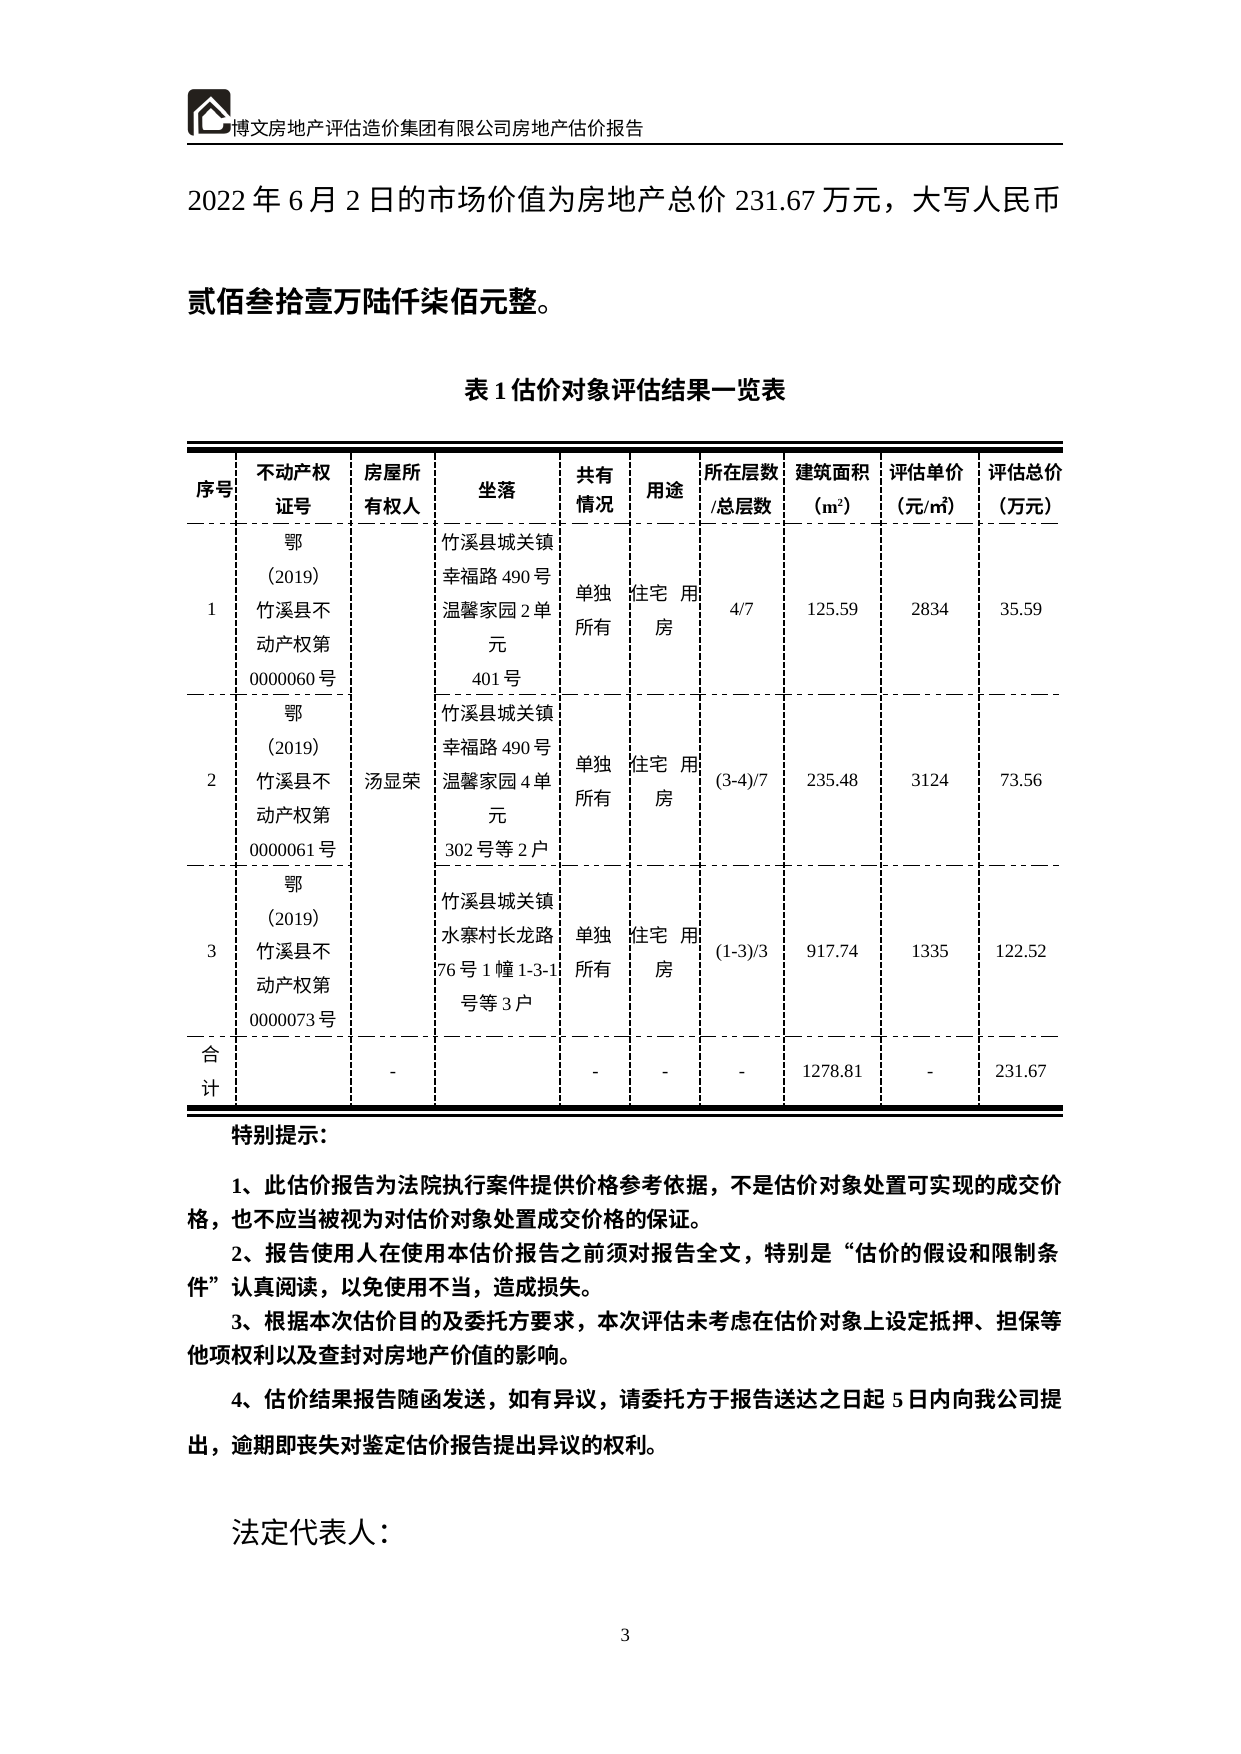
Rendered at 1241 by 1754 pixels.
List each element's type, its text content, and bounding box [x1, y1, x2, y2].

table_cell 917.74 [784, 865, 881, 1036]
table_cell 合计 [187, 1036, 236, 1105]
table_cell 竹溪县城关镇水寨村长龙路76号1幢1-3-1号等3户 [435, 865, 560, 1036]
table_cell - [560, 1036, 630, 1105]
table_cell 鄂（2019）竹溪县不动产权第0000060号 [236, 523, 351, 694]
text 3、根据本次估价目的及委托方要求，本次评估未考虑在估价对象上设定抵押、担保等他项权利以及查封对房地产价值的影响。 [187, 1303, 1063, 1371]
table_header 建筑面积 （m2） [784, 453, 881, 523]
table_cell 单独 所有 [560, 865, 630, 1036]
table_cell 汤显荣 [351, 523, 434, 1036]
table_cell 住宅 用房 [630, 523, 700, 694]
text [187, 164, 1063, 334]
table_cell 3124 [881, 694, 979, 865]
table_cell 住宅 用房 [630, 694, 700, 865]
table_cell 竹溪县城关镇幸福路490号温馨家园4单元 302号等2户 [435, 694, 560, 865]
table_header 用途 [630, 453, 700, 523]
table_cell 1278.81 [784, 1036, 881, 1105]
table_cell 35.59 [979, 523, 1063, 694]
table_cell - [700, 1036, 783, 1105]
table_header 不动产权 证号 [236, 453, 351, 523]
table_cell 1335 [881, 865, 979, 1036]
table_cell 鄂（2019）竹溪县不动产权第0000061号 [236, 694, 351, 865]
text 特别提示： [187, 1117, 1063, 1151]
table_cell 4/7 [700, 523, 783, 694]
table_cell 231.67 [979, 1036, 1063, 1105]
table_cell 125.59 [784, 523, 881, 694]
text 4、估价结果报告随函发送，如有异议，请委托方于报告送达之日起5日内向我公司提出，逾期即丧失对鉴定估价报告提出异议的权利。 [187, 1371, 1063, 1462]
table_cell (3-4)/7 [700, 694, 783, 865]
table_header 坐落 [435, 453, 560, 523]
text 2、报告使用人在使用本估价报告之前须对报告全文，特别是“估价的假设和限制条件”认真阅读，以免使用不当，造成损失。 [187, 1235, 1063, 1303]
picture [187, 88, 231, 136]
table_cell - [881, 1036, 979, 1105]
table_cell 3 [187, 865, 236, 1036]
table_cell - [351, 1036, 434, 1105]
table_header 所在层数 /总层数 [700, 453, 783, 523]
table_cell [435, 1036, 560, 1105]
text 法定代表人： [187, 1496, 1063, 1564]
table_header 序号 [187, 453, 236, 523]
table_cell 单独 所有 [560, 694, 630, 865]
table_cell 1 [187, 523, 236, 694]
text 1、此估价报告为法院执行案件提供价格参考依据，不是估价对象处置可实现的成交价格，也不应当被视为对估价对象处置成交价格的保证。 [187, 1167, 1063, 1235]
table_cell 2834 [881, 523, 979, 694]
table_cell - [630, 1036, 700, 1105]
table_cell 235.48 [784, 694, 881, 865]
table_cell 2 [187, 694, 236, 865]
table_cell 122.52 [979, 865, 1063, 1036]
table_cell 竹溪县城关镇幸福路490号温馨家园2单元 401号 [435, 523, 560, 694]
table_header 评估总价（万元） [979, 453, 1063, 523]
table_cell 73.56 [979, 694, 1063, 865]
table_cell [236, 1036, 351, 1105]
table_header 共有 情况 [560, 453, 630, 523]
table_cell 住宅 用房 [630, 865, 700, 1036]
table_cell (1-3)/3 [700, 865, 783, 1036]
table_cell 鄂（2019）竹溪县不动产权第0000073号 [236, 865, 351, 1036]
table_cell 单独 所有 [560, 523, 630, 694]
text 表1估价对象评估结果一览表 [187, 355, 1063, 423]
table_header 房屋所有权人 [351, 453, 434, 523]
table_header 评估单价（元/㎡） [881, 453, 979, 523]
